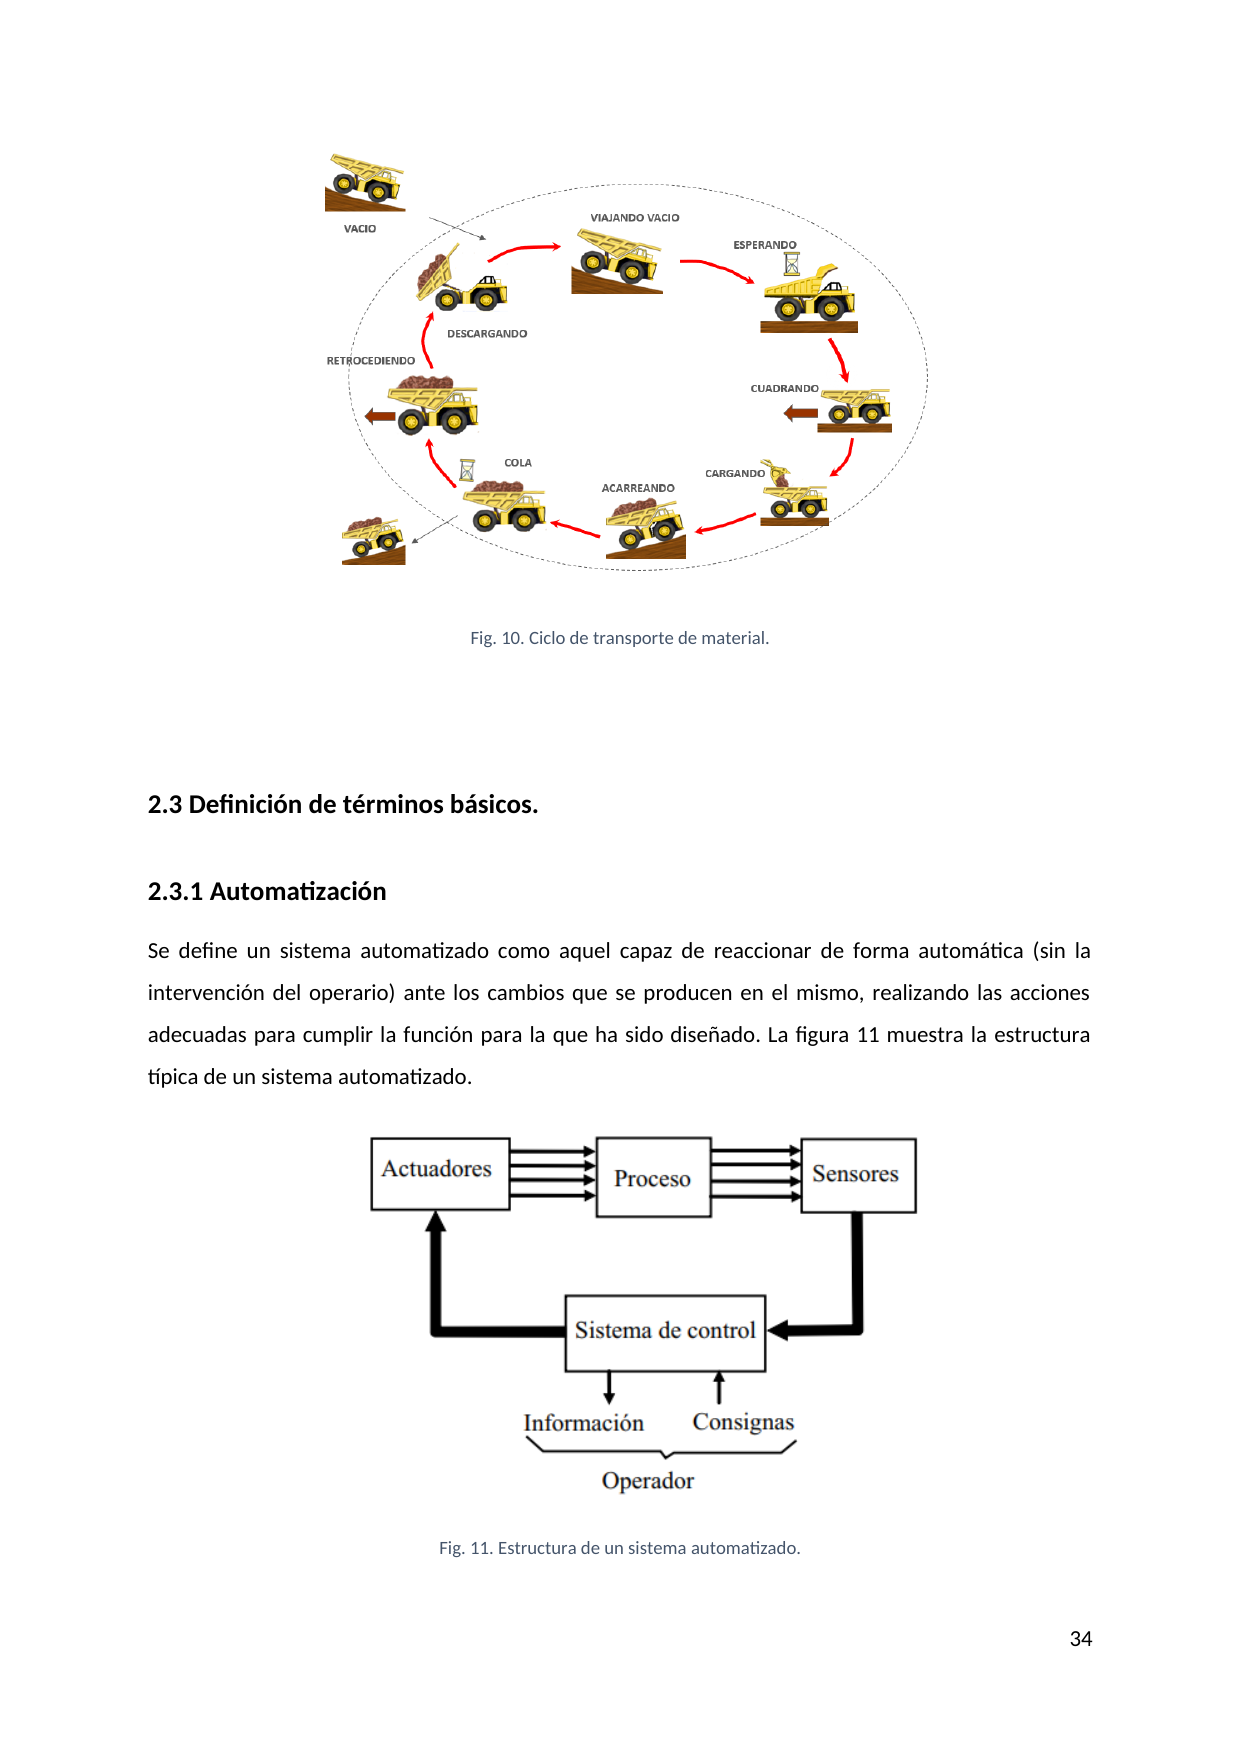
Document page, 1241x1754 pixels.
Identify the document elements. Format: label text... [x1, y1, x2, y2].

text Fig. 11. Estructura de un sistema automatizado. [148, 1536, 1092, 1559]
text Se define un sistema automatizado como aquel capaz de reaccionar de forma automática (sin la intervención del operario) ante los cambios que se producen en el mismo, realizando las acciones adecuadas para cumplir la función para la que ha sido diseñado. La figura 11 muestra la estructura típica de un sistema automatizado. [148, 936, 1092, 1090]
text Fig. 10. Ciclo de transporte de material. [148, 626, 1092, 649]
picture [353, 1120, 946, 1506]
subtitle Automatización [148, 874, 1092, 907]
picture [294, 147, 946, 596]
subtitle Definición de términos básicos. [148, 787, 1092, 820]
